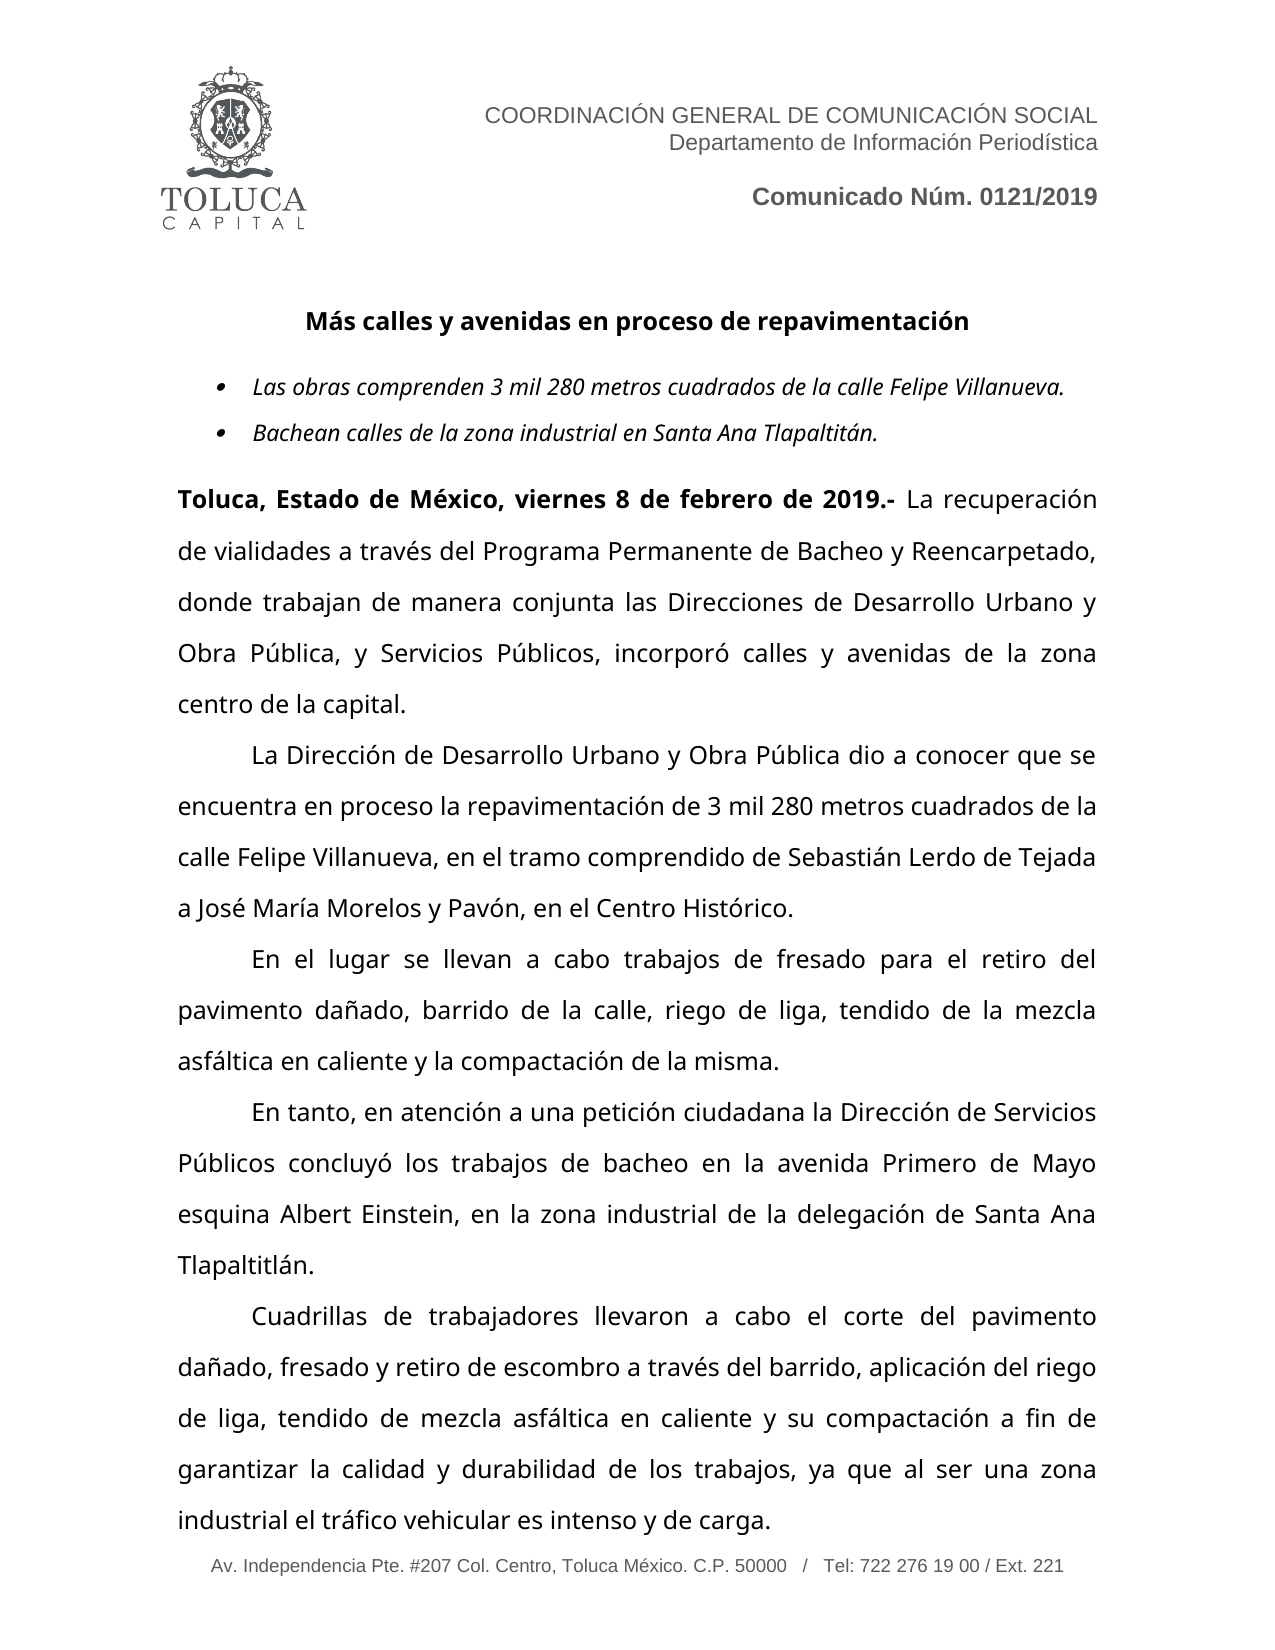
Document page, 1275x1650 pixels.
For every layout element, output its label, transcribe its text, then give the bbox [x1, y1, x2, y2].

text Más calles y avenidas en proceso de repavimentación [177, 303, 1098, 337]
picture [158, 63, 309, 232]
text Toluca, Estado de México, viernes 8 de febrero de 2019.- La recuperación de vialidades a través del Programa Permanente de Bacheo y Reencarpetado, donde trabajan de manera conjunta las Direcciones de Desarrollo Urbano y Obra Pública, y Servicios Públicos, incorporó calles y avenidas de la zona centro de la capital. [177, 482, 1098, 720]
text La Dirección de Desarrollo Urbano y Obra Pública dio a conocer que se encuentra en proceso la repavimentación de 3 mil 280 metros cuadrados de la calle Felipe Villanueva, en el tramo comprendido de Sebastián Lerdo de Tejada a José María Morelos y Pavón, en el Centro Histórico. [177, 737, 1098, 924]
text Cuadrillas de trabajadores llevaron a cabo el corte del pavimento dañado, fresado y retiro de escombro a través del barrido, aplicación del riego de liga, tendido de mezcla asfáltica en caliente y su compactación a fin de garantizar la calidad y durabilidad de los trabajos, ya que al ser una zona industrial el tráfico vehicular es intenso y de carga. [177, 1299, 1098, 1537]
text En tanto, en atención a una petición ciudadana la Dirección de Servicios Públicos concluyó los trabajos de bacheo en la avenida Primero de Mayo esquina Albert Einstein, en la zona industrial de la delegación de Santa Ana Tlapaltitlán. [177, 1094, 1098, 1282]
list Las obras comprenden 3 mil 280 metros cuadrados de la calle Felipe Villanueva. [215, 371, 1098, 403]
list Bachean calles de la zona industrial en Santa Ana Tlapaltitán. [215, 417, 1098, 448]
text En el lugar se llevan a cabo trabajos de fresado para el retiro del pavimento dañado, barrido de la calle, riego de liga, tendido de la mezcla asfáltica en caliente y la compactación de la misma. [177, 941, 1098, 1078]
